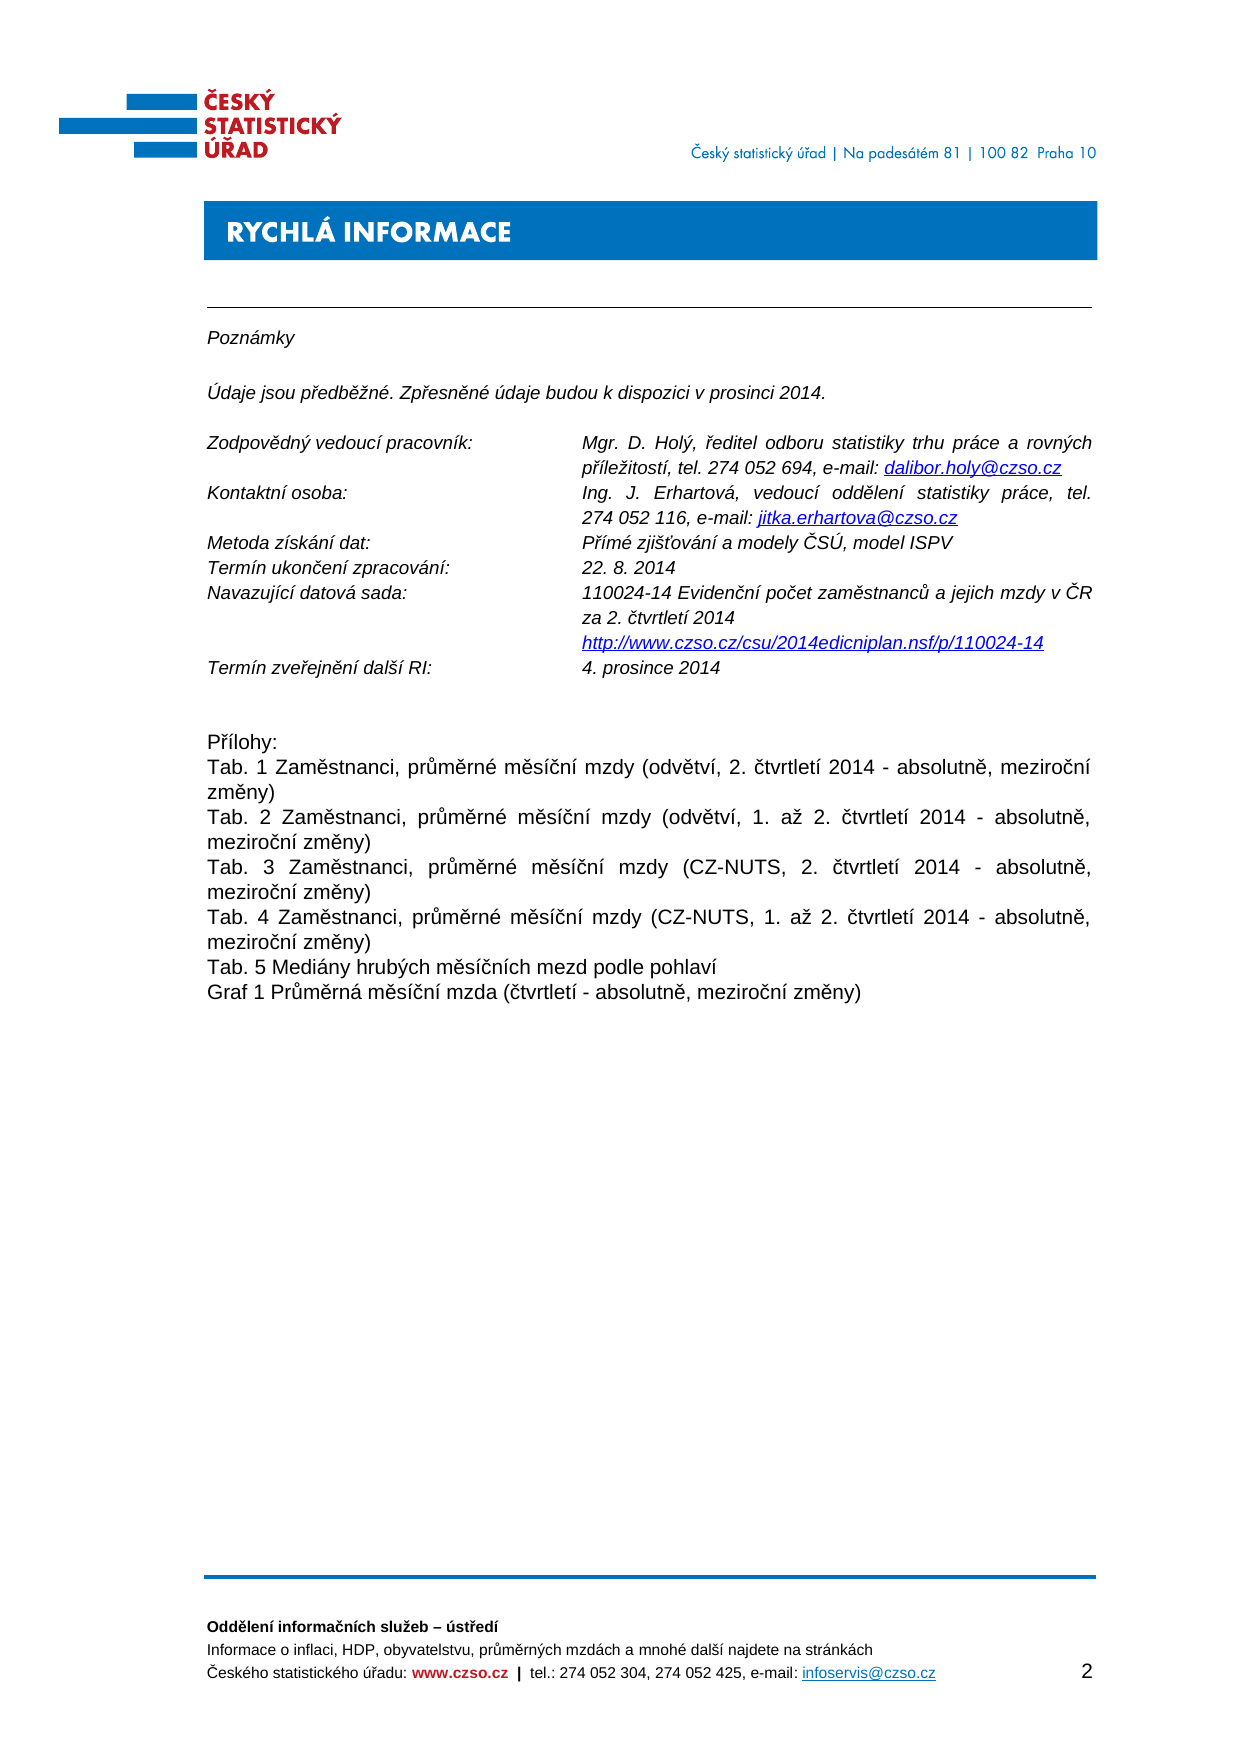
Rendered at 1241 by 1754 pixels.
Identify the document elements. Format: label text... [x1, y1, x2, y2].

text Tab. 4 Zaměstnanci, průměrné měsíční mzdy (CZ-NUTS, 1. až 2. čtvrtletí 2014 - absolutně, meziroční změny) [207, 904, 1092, 954]
text Tab. 3 Zaměstnanci, průměrné měsíční mzdy (CZ-NUTS, 2. čtvrtletí 2014 - absolutně, meziroční změny) [207, 854, 1092, 904]
text http://www.czso.cz/csu/2014edicniplan.nsf/p/110024-14 [207, 629, 1092, 654]
text Metoda získání dat: Přímé zjišťování a modely ČSÚ, model ISPV [207, 529, 1092, 554]
text Tab. 2 Zaměstnanci, průměrné měsíční mzdy (odvětví, 1. až 2. čtvrtletí 2014 - absolutně, meziroční změny) [207, 804, 1092, 854]
text Tab. 1 Zaměstnanci, průměrné měsíční mzdy (odvětví, 2. čtvrtletí 2014 - absolutně, meziroční změny) [207, 754, 1092, 804]
text Přílohy: [207, 729, 1092, 754]
text Poznámky [207, 308, 1092, 348]
text Termín ukončení zpracování: 22. 8. 2014 [207, 554, 1092, 579]
text Zodpovědný vedoucí pracovník: Mgr. D. Holý, ředitel odboru statistiky trhu práce a rovných příležitostí, tel. 274 052 694, e-mail: dalibor.holy@czso.cz [207, 429, 1092, 479]
text Navazující datová sada: 110024-14 Evidenční počet zaměstnanců a jejich mzdy v ČR za 2. čtvrtletí 2014 [207, 579, 1092, 629]
text Kontaktní osoba: Ing. J. Erhartová, vedoucí oddělení statistiky práce, tel. 274 052 116, e-mail: jitka.erhartova@czso.cz [207, 479, 1092, 529]
text Termín zveřejnění další RI: 4. prosince 2014 [207, 654, 1092, 679]
text Graf 1 Průměrná měsíční mzda (čtvrtletí - absolutně, meziroční změny) [207, 979, 1092, 1004]
text Tab. 5 Mediány hrubých měsíčních mezd podle pohlaví [207, 954, 1092, 979]
text Údaje jsou předběžné. Zpřesněné údaje budou k dispozici v prosinci 2014. [207, 379, 1092, 404]
